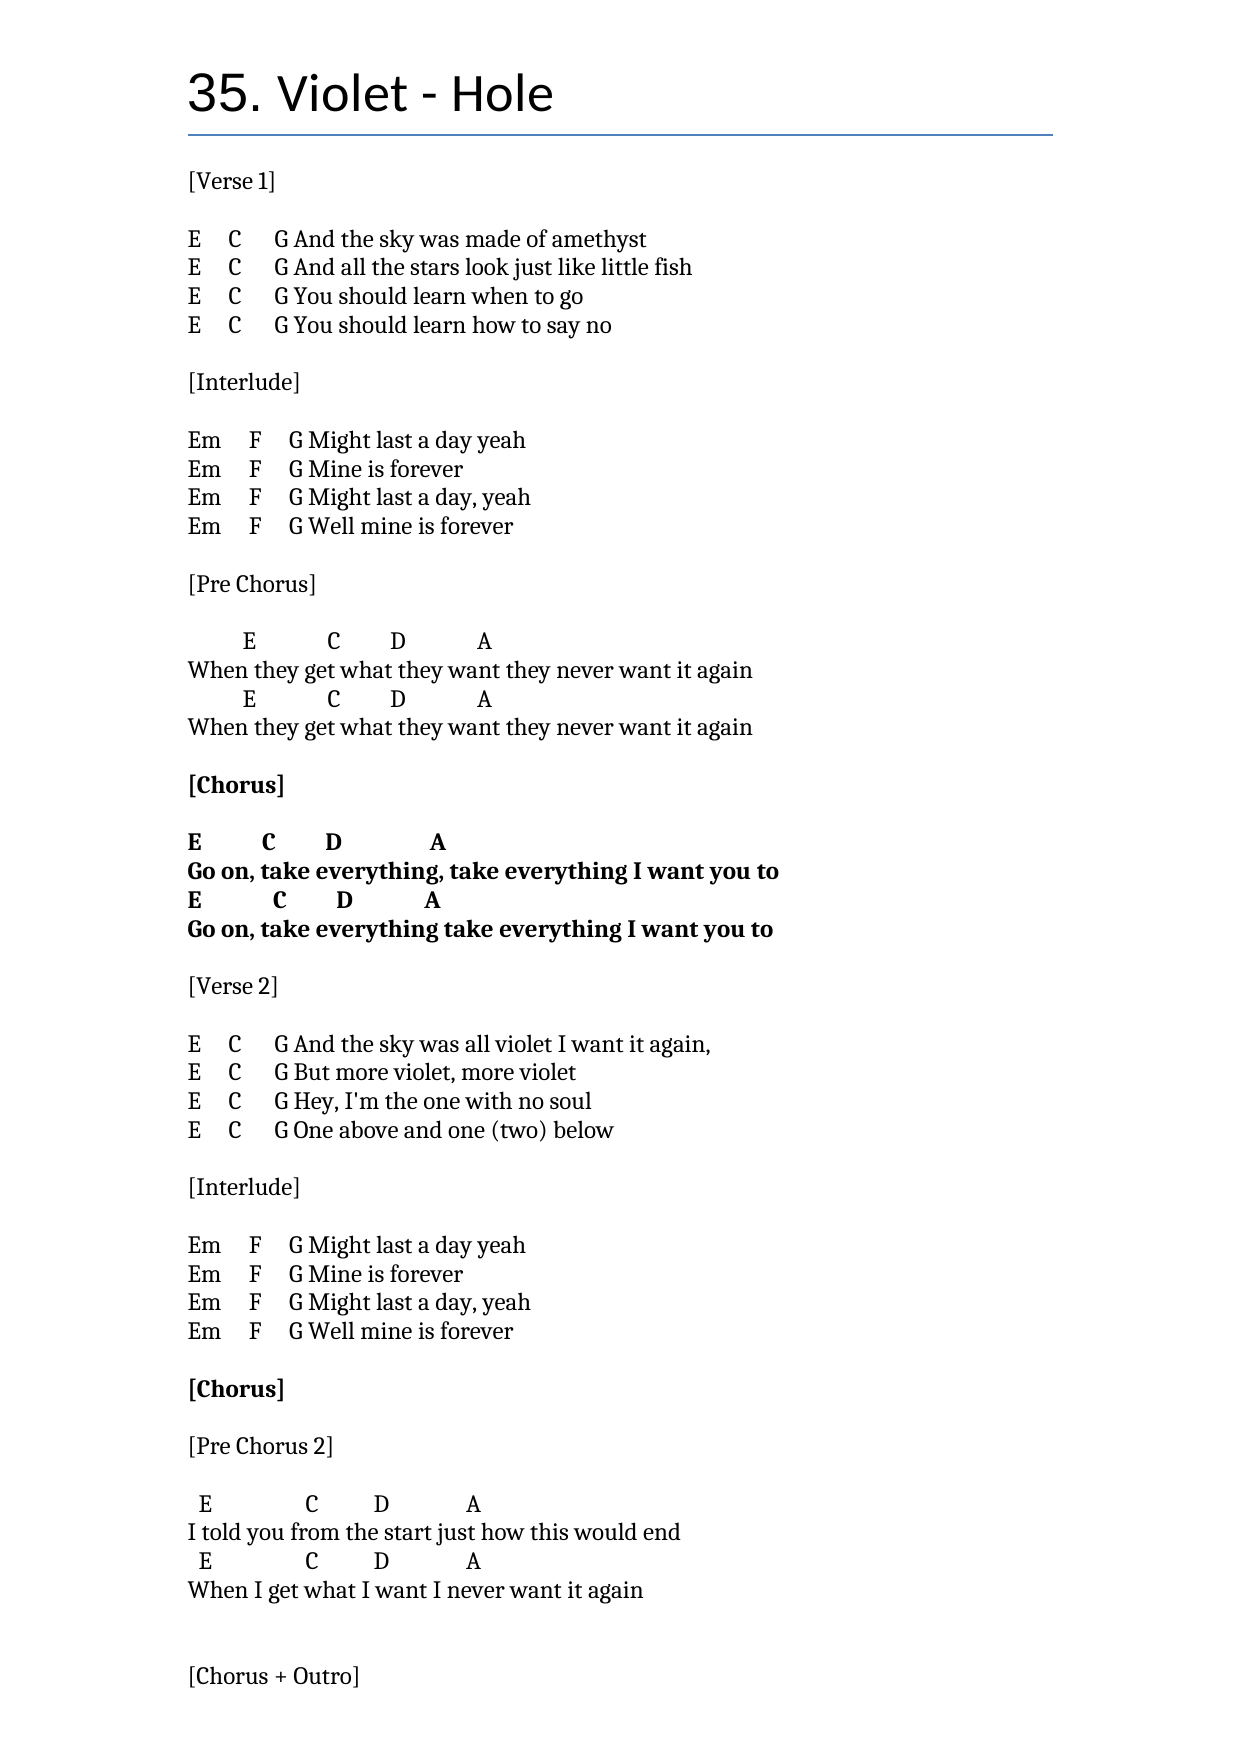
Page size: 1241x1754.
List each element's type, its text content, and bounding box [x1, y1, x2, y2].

text I told you from the start just how this would end [187, 1518, 1053, 1547]
text Go on, take everything take everything I want you to [187, 914, 1053, 943]
text [Interlude] [187, 368, 1053, 397]
text E C G Hey, I'm the one with no soul [187, 1087, 1053, 1116]
text [Chorus] [187, 1374, 1053, 1403]
text E C D A [187, 828, 1053, 857]
text Em F G Well mine is forever [187, 512, 1053, 541]
title 35. Violet - Hole [187, 59, 1053, 136]
text E C D A [187, 627, 1053, 656]
text Go on, take everything, take everything I want you to [187, 857, 1053, 886]
text E C G One above and one (two) below [187, 1116, 1053, 1144]
text When they get what they want they never want it again [187, 656, 1053, 684]
text [Chorus] [187, 771, 1053, 799]
text Em F G Mine is forever [187, 454, 1053, 483]
text [Pre Chorus] [187, 569, 1053, 598]
text E C D A [187, 684, 1053, 713]
text Em F G Might last a day yeah [187, 1231, 1053, 1259]
text E C D A [187, 1489, 1053, 1518]
text E C G You should learn when to go [187, 282, 1053, 311]
text E C D A [187, 1547, 1053, 1576]
text E C G But more violet, more violet [187, 1058, 1053, 1087]
text [Chorus + Outro] [187, 1662, 1053, 1691]
text When I get what I want I never want it again [187, 1576, 1053, 1604]
text E C G And the sky was made of amethyst [187, 224, 1053, 253]
text E C G You should learn how to say no [187, 311, 1053, 339]
text [Verse 2] [187, 972, 1053, 1001]
text Em F G Might last a day, yeah [187, 1288, 1053, 1317]
text E C G And the sky was all violet I want it again, [187, 1029, 1053, 1058]
text Em F G Might last a day, yeah [187, 483, 1053, 512]
text [Pre Chorus 2] [187, 1432, 1053, 1461]
text [Interlude] [187, 1173, 1053, 1202]
text Em F G Might last a day yeah [187, 426, 1053, 454]
text Em F G Mine is forever [187, 1259, 1053, 1288]
text [Verse 1] [187, 167, 1053, 196]
text E C G And all the stars look just like little fish [187, 253, 1053, 282]
text E C D A [187, 886, 1053, 914]
text When they get what they want they never want it again [187, 713, 1053, 742]
text Em F G Well mine is forever [187, 1317, 1053, 1346]
